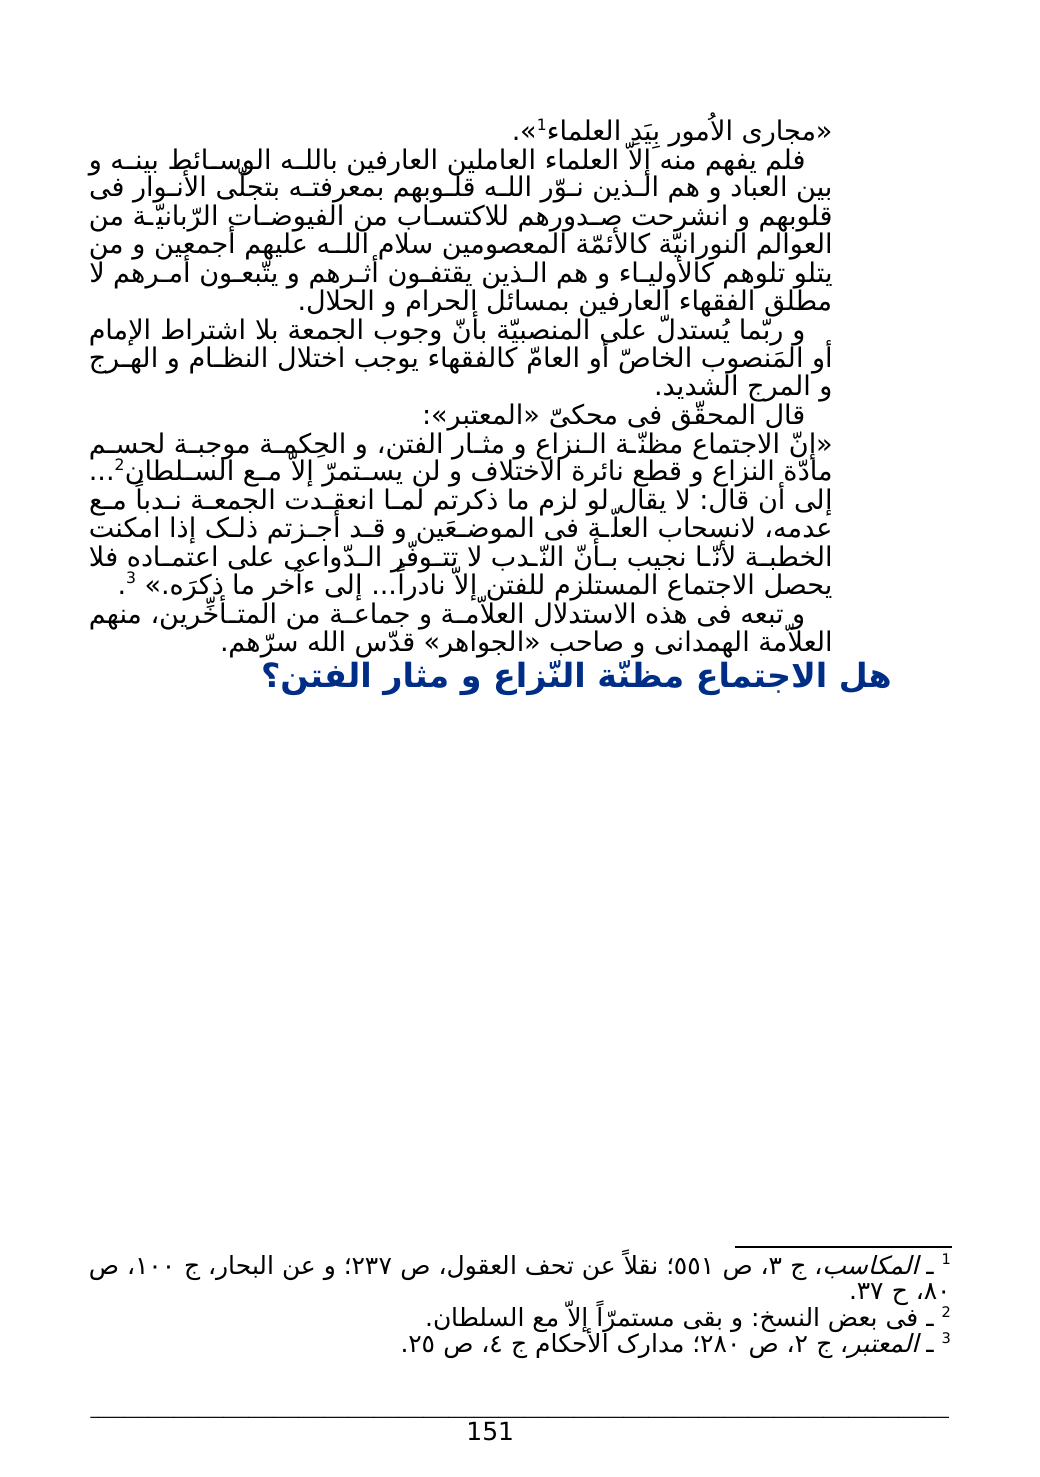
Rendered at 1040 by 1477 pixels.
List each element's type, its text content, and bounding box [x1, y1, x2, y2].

text و تبعه فی هذه الاستدلال العلاّمة و جماعة من المتأخِّرین، منهم العلاّمة الهمدانی و صاحب «الجواهر» قدّس الله سرّهم. [89, 601, 833, 658]
text و ربّما یُستدلّ علی المنصبیّة بأنّ وجوب الجمعة بلا اشتراط الإمام أو المَنصوب الخاصّ أو العامّ کالفقهاء یوجب اختلال النظام و الهرج و المرج الشدید. [89, 317, 833, 402]
text «مجاری الاُمور بِیَدِ العلماء». [89, 118, 833, 146]
text قال المحقّق فی محکیّ «المعتبر»: [89, 402, 833, 431]
text فلم یفهم منه إلاّ العلماء العاملین العارفین بالله الوسائط بینه و بین العباد و هم الذین نوّر الله قلوبهم بمعرفته بتجلّی الأنوار فی قلوبهم و انشرحت صدورهم للاکتساب من الفیوضات الرّبانیّة من العوالم النورانیّة کالأئمّة المعصومین سلام الله علیهم أجمعین و من یتلو تلوهم کالأولیاء و هم الذین یقتفون أثرهم و یتّبعون أمرهم لا مطلق الفقهاء العارفین بمسائل الحرام و الحلال. [89, 146, 833, 317]
subtitle هل الاجتماع مظنّة النّزاع و مثار الفتن؟ [148, 658, 892, 695]
text «إنّ الاجتماع مظنّة النزاع و مثار الفتن، و الحِکمة موجبة لحسم مادّة النزاع و قطع نائرة الاختلاف و لن یستمرّ إلاّ مع السلطان... إلی أن قال: لا یقال لو لزم ما ذکرتم لما انعقدت الجمعة ندباً مع عدمه، لانسحاب العلّة فی الموضعَین و قد أجزتم ذلک إذا امکنت الخطبة لأنّا نجیب بأنّ النّدب لا تتوفّر الدّواعی علی اعتماده فلا یحصل الاجتماع المستلزم للفتن إلاّ نادراً... إلی ءآخر ما ذکرَه.» . [89, 431, 833, 601]
